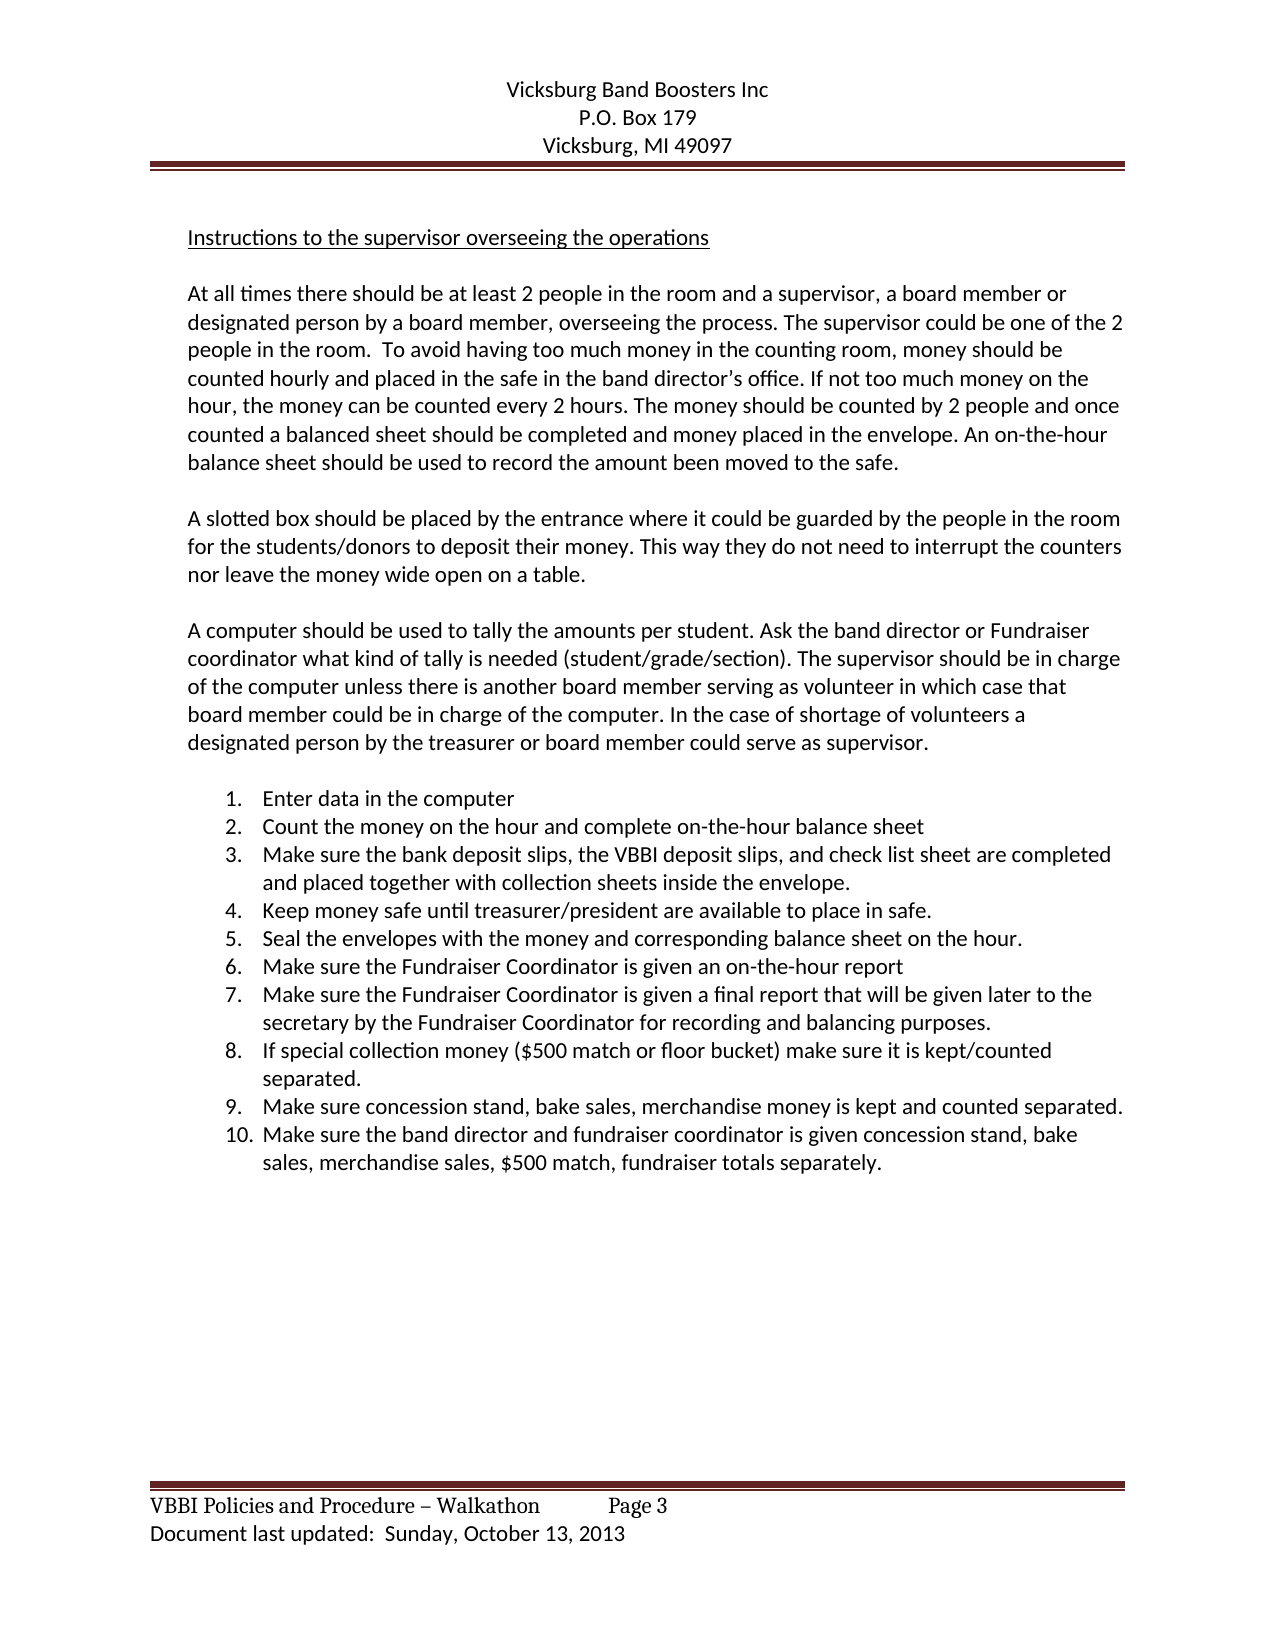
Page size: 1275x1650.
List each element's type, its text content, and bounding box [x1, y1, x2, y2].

list Make sure the Fundraiser Coordinator is given a final report that will be given later to the secretary by the Fundraiser Coordinator for recording and balancing purposes. [225, 980, 1125, 1036]
list If special collection money ($500 match or floor bucket) make sure it is kept/counted separated. [225, 1036, 1125, 1092]
list Make sure the bank deposit slips, the VBBI deposit slips, and check list sheet are completed and placed together with collection sheets inside the envelope. [225, 840, 1125, 896]
list Make sure concession stand, bake sales, merchandise money is kept and counted separated. [225, 1092, 1125, 1120]
text A computer should be used to tally the amounts per student. Ask the band director or Fundraiser coordinator what kind of tally is needed (student/grade/section). The supervisor should be in charge of the computer unless there is another board member serving as volunteer in which case that board member could be in charge of the computer. In the case of shortage of volunteers a designated person by the treasurer or board member could serve as supervisor. [187, 616, 1125, 756]
text A slotted box should be placed by the entrance where it could be guarded by the people in the room for the students/donors to deposit their money. This way they do not need to interrupt the counters nor leave the money wide open on a table. [187, 504, 1125, 588]
list Seal the envelopes with the money and corresponding balance sheet on the hour. [225, 924, 1125, 952]
list Make sure the Fundraiser Coordinator is given an on-the-hour report [225, 952, 1125, 980]
list Keep money safe until treasurer/president are available to place in safe. [225, 896, 1125, 924]
text At all times there should be at least 2 people in the room and a supervisor, a board member or designated person by a board member, overseeing the process. The supervisor could be one of the 2 people in the room. To avoid having too much money in the counting room, money should be counted hourly and placed in the safe in the band director’s office. If not too much money on the hour, the money can be counted every 2 hours. The money should be counted by 2 people and once counted a balanced sheet should be completed and money placed in the envelope. An on-the-hour balance sheet should be used to record the amount been moved to the safe. [187, 279, 1125, 476]
list Make sure the band director and fundraiser coordinator is given concession stand, bake sales, merchandise sales, $500 match, fundraiser totals separately. [225, 1120, 1125, 1176]
text Instructions to the supervisor overseeing the operations [187, 223, 1125, 252]
list Count the money on the hour and complete on-the-hour balance sheet [225, 812, 1125, 840]
list Enter data in the computer [225, 784, 1125, 812]
